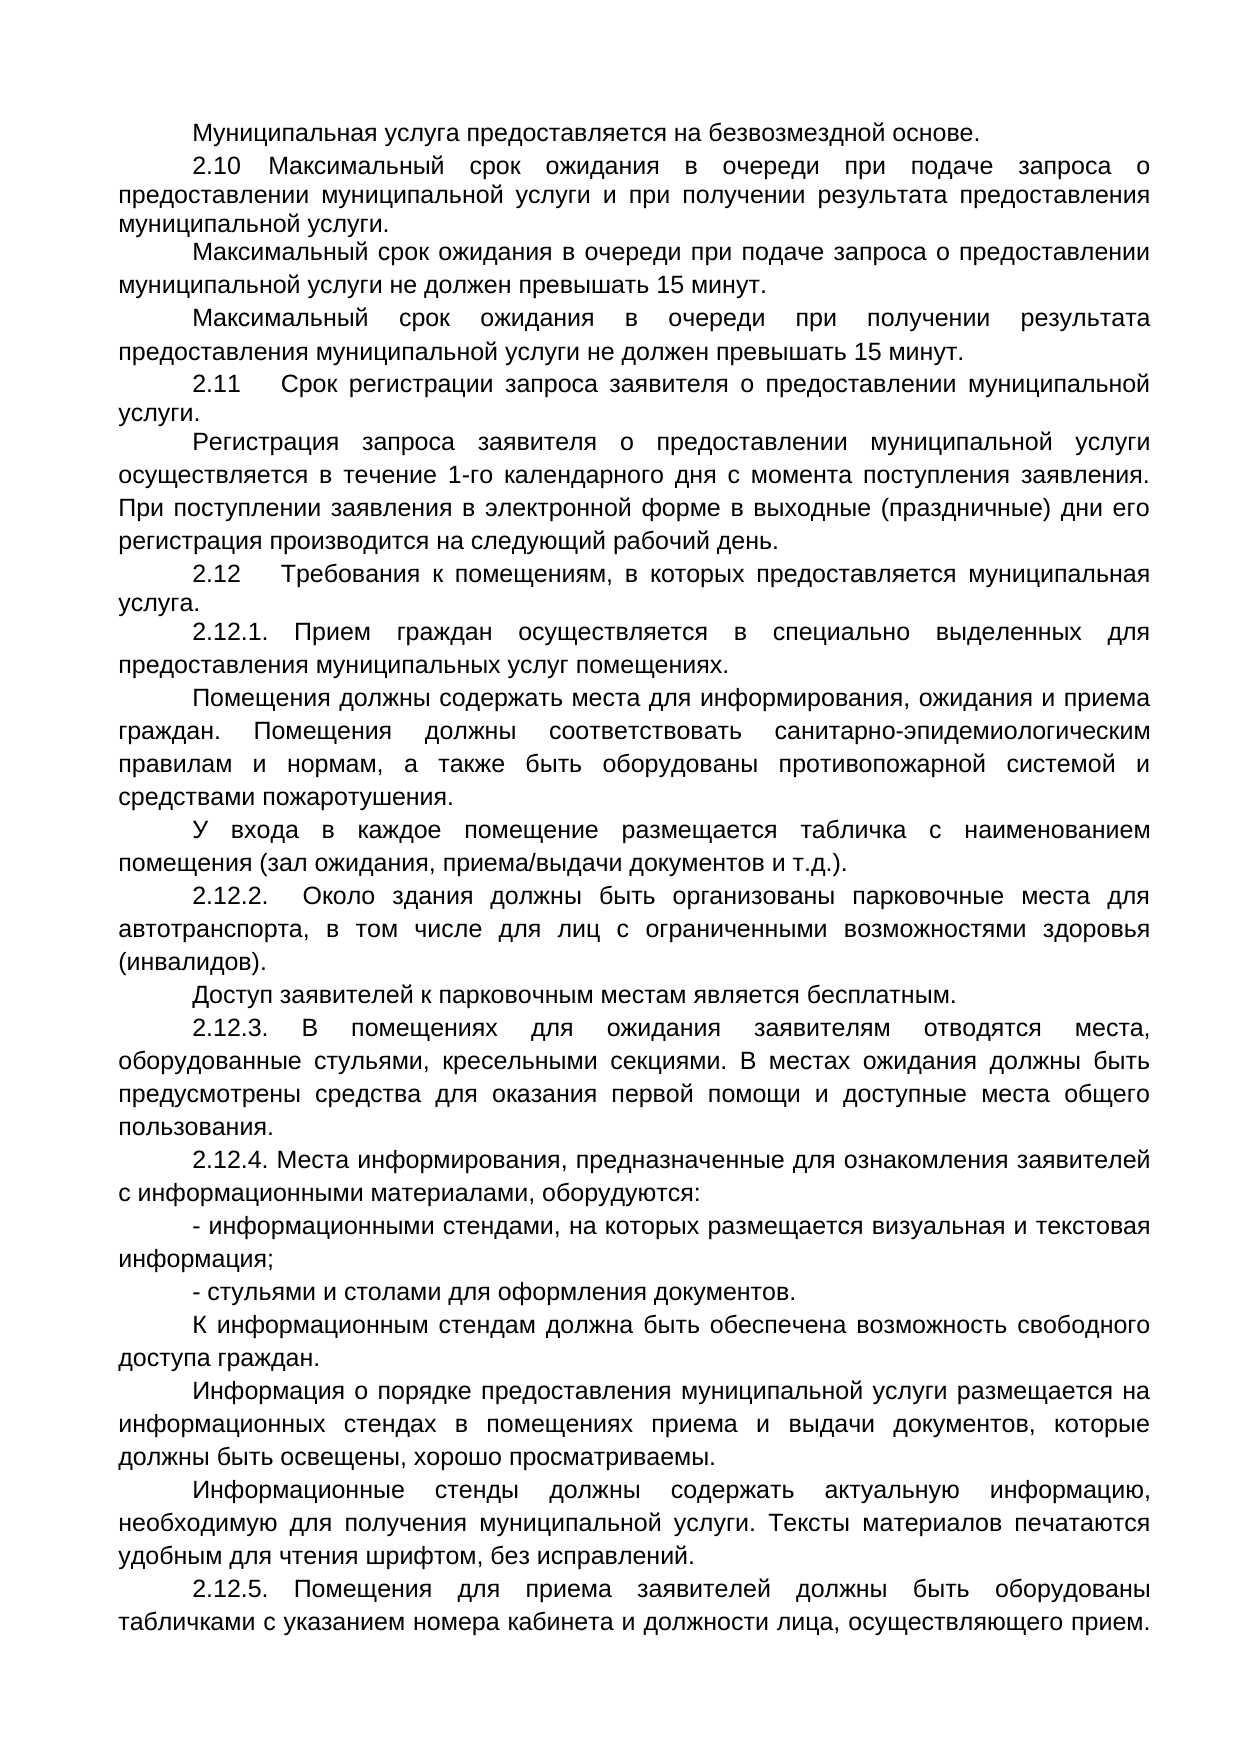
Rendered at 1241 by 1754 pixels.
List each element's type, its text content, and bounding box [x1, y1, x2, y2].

text - стульями и столами для оформления документов. [118, 1277, 1152, 1306]
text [118, 1574, 1152, 1636]
text Информация о порядке предоставления муниципальной услуги размещается на информационных стендах в помещениях приема и выдачи документов, которые должны быть освещены, хорошо просматриваемы. [118, 1376, 1152, 1471]
text 2.12.4. Места информирования, предназначенные для ознакомления заявителей с информационными материалами, оборудуются: [118, 1145, 1152, 1207]
text 2.12.1. Прием граждан осуществляется в специально выделенных для предоставления муниципальных услуг помещениях. [118, 617, 1152, 678]
text Максимальный срок ожидания в очереди при подаче запроса о предоставлении муниципальной услуги не должен превышать 15 минут. [118, 237, 1152, 299]
list Требования к помещениям, в которых предоставляется муниципальная услуга. [118, 559, 1152, 617]
text 2.12.2. Около здания должны быть организованы парковочные места для автотранспорта, в том числе для лиц с ограниченными возможностями здоровья (инвалидов). [118, 881, 1152, 976]
list Максимальный срок ожидания в очереди при подаче запроса о предоставлении муниципальной услуги и при получении результата предоставления муниципальной услуги. [118, 151, 1152, 237]
list Срок регистрации запроса заявителя о предоставлении муниципальной услуги. [118, 369, 1152, 427]
text Регистрация запроса заявителя о предоставлении муниципальной услуги осуществляется в течение 1-го календарного дня с момента поступления заявления. При поступлении заявления в электронной форме в выходные (праздничные) дни его регистрация производится на следующий рабочий день. [118, 427, 1152, 555]
text Помещения должны содержать места для информирования, ожидания и приема граждан. Помещения должны соответствовать санитарно-эпидемиологическим правилам и нормам, а также быть оборудованы противопожарной системой и средствами пожаротушения. [118, 683, 1152, 810]
text - информационными стендами, на которых размещается визуальная и текстовая информация; [118, 1211, 1152, 1273]
text К информационным стендам должна быть обеспечена возможность свободного доступа граждан. [118, 1310, 1152, 1372]
text Информационные стенды должны содержать актуальную информацию, необходимую для получения муниципальной услуги. Тексты материалов печатаются удобным для чтения шрифтом, без исправлений. [118, 1475, 1152, 1570]
text У входа в каждое помещение размещается табличка с наименованием помещения (зал ожидания, приема/выдачи документов и т.д.). [118, 815, 1152, 876]
text Муниципальная услуга предоставляется на безвозмездной основе. [118, 118, 1152, 147]
text Максимальный срок ожидания в очереди при получении результата предоставления муниципальной услуги не должен превышать 15 минут. [118, 303, 1152, 365]
text 2.12.3. В помещениях для ожидания заявителям отводятся места, оборудованные стульями, кресельными секциями. В местах ожидания должны быть предусмотрены средства для оказания первой помощи и доступные места общего пользования. [118, 1013, 1152, 1141]
text Доступ заявителей к парковочным местам является бесплатным. [118, 980, 1152, 1008]
